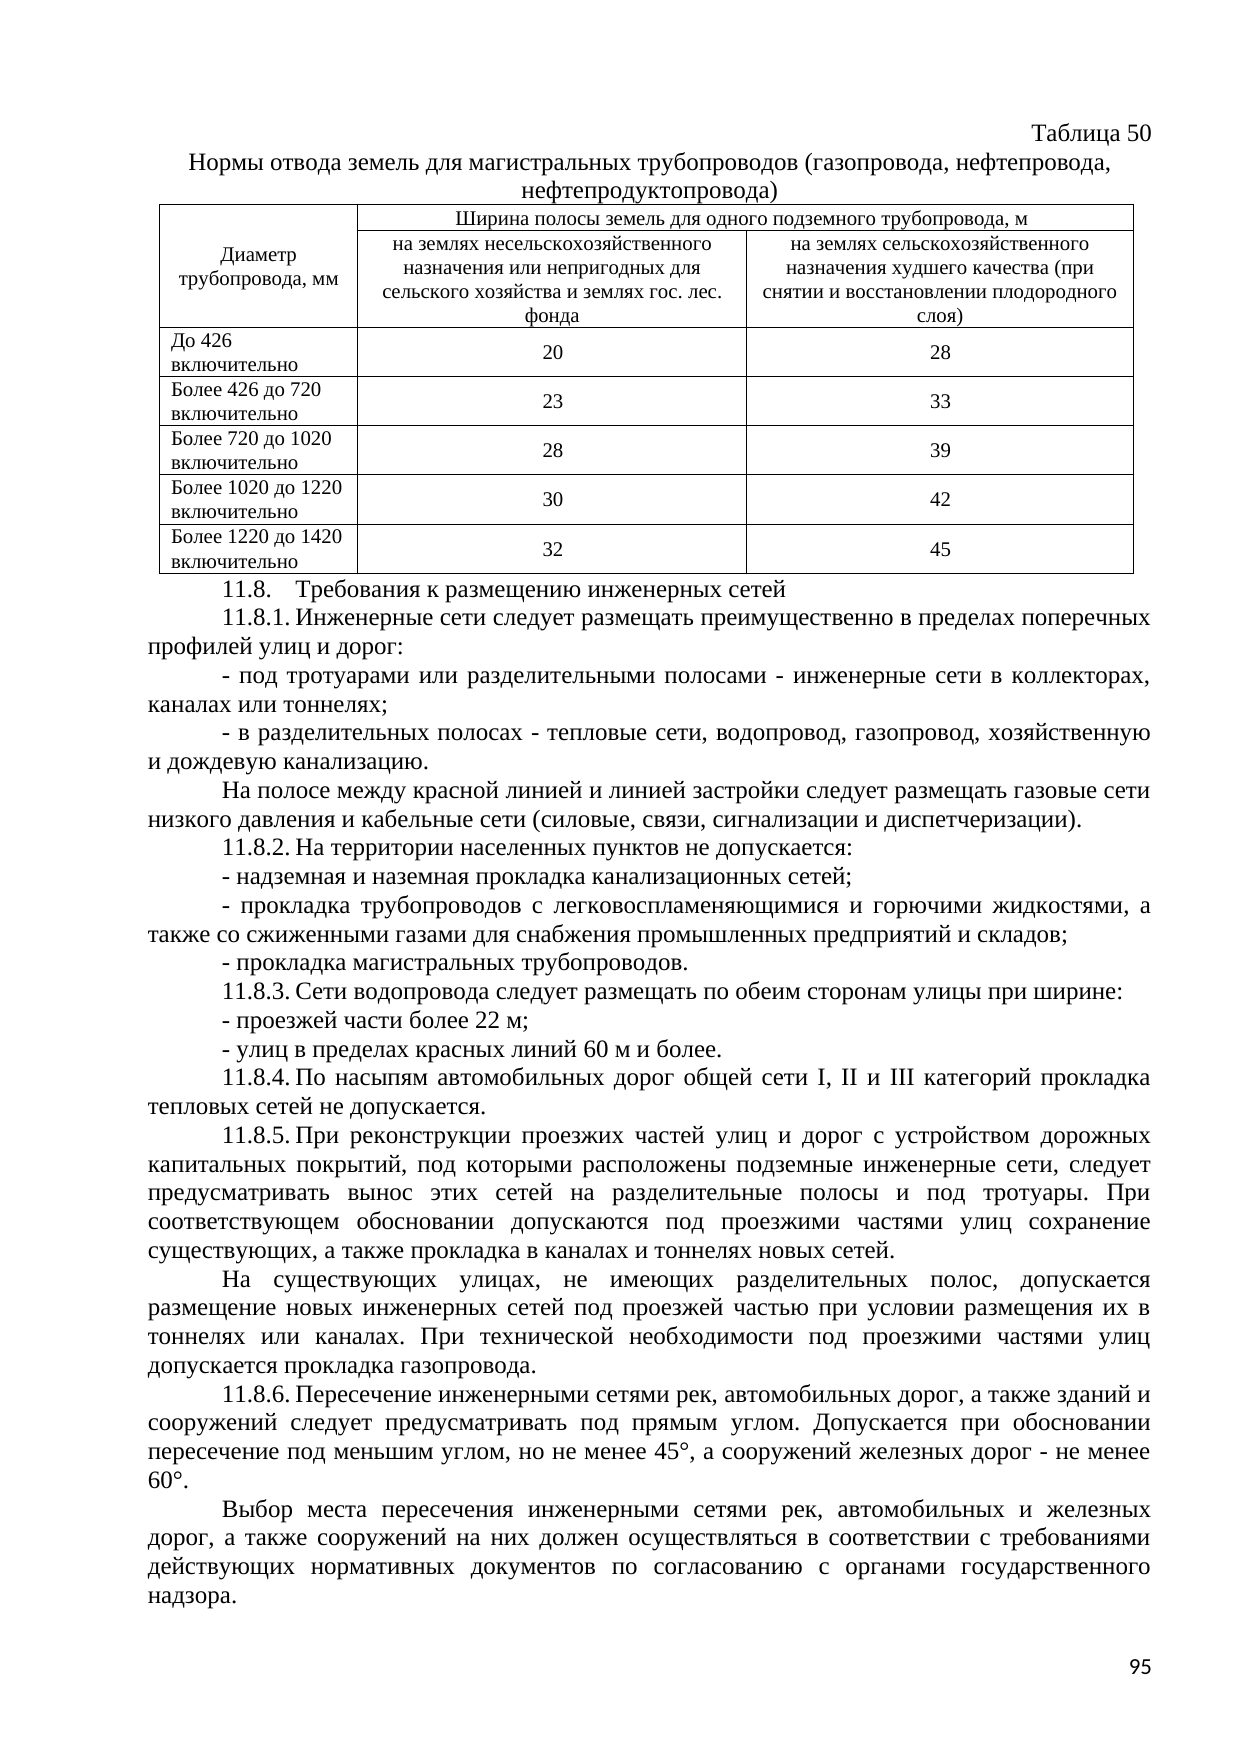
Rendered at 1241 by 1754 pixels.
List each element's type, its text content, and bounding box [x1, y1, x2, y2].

list Сети водопровода следует размещать по обеим сторонам улицы при ширине: [148, 976, 1152, 1005]
list Пересечение инженерными сетями рек, автомобильных дорог, а также зданий и сооружений следует предусматривать под прямым углом. Допускается при обосновании пересечение под меньшим углом, но не менее 45°, а сооружений железных дорог - не менее 60°. [148, 1379, 1152, 1494]
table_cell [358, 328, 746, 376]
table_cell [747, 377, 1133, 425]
text - надземная и наземная прокладка канализационных сетей; [148, 861, 1152, 890]
text Таблица 50 [148, 118, 1152, 147]
text - проезжей части более ; [148, 1005, 1152, 1034]
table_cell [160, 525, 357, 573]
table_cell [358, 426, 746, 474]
text - под тротуарами или разделительными полосами - инженерные сети в коллекторах, каналах или тоннелях; [148, 660, 1152, 717]
list При реконструкции проезжих частей улиц и дорог с устройством дорожных капитальных покрытий, под которыми расположены подземные инженерные сети, следует предусматривать вынос этих сетей на разделительные полосы и под тротуары. При соответствующем обосновании допускаются под проезжими частями улиц сохранение существующих, а также прокладка в каналах и тоннелях новых сетей. [148, 1120, 1152, 1264]
text - в разделительных полосах - тепловые сети, водопровод, газопровод, хозяйственную и дождевую канализацию. [148, 717, 1152, 775]
text - улиц в пределах красных линий и более. [148, 1034, 1152, 1062]
text Требования к размещению инженерных сетей [148, 574, 1152, 602]
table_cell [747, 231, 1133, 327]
list На территории населенных пунктов не допускается: [148, 832, 1152, 861]
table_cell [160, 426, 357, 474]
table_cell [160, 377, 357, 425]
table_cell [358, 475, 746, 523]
text - прокладка трубопроводов с легковоспламеняющимися и горючими жидкостями, а также со сжиженными газами для снабжения промышленных предприятий и складов; [148, 890, 1152, 947]
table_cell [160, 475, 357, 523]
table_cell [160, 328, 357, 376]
text - прокладка магистральных трубопроводов. [148, 947, 1152, 976]
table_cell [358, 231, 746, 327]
text На существующих улицах, не имеющих разделительных полос, допускается размещение новых инженерных сетей под проезжей частью при условии размещения их в тоннелях или каналах. При технической необходимости под проезжими частями улиц допускается прокладка газопровода. [148, 1264, 1152, 1379]
list По насыпям автомобильных дорог общей сети I, II и III категорий прокладка тепловых сетей не допускается. [148, 1062, 1152, 1120]
text Выбор места пересечения инженерными сетями рек, автомобильных и железных дорог, а также сооружений на них должен осуществляться в соответствии с требованиями действующих нормативных документов по согласованию с органами государственного надзора. [148, 1494, 1152, 1609]
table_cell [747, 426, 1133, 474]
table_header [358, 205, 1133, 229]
list Инженерные сети следует размещать преимущественно в пределах поперечных профилей улиц и дорог: [148, 602, 1152, 660]
text На полосе между красной линией и линией застройки следует размещать газовые сети низкого давления и кабельные сети (силовые, связи, сигнализации и диспетчеризации). [148, 775, 1152, 832]
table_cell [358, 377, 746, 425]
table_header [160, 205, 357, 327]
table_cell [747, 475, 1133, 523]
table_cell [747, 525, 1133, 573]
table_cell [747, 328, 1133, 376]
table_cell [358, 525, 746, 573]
text Нормы отвода земель для магистральных трубопроводов (газопровода, нефтепровода, нефтепродуктопровода) [148, 147, 1152, 204]
